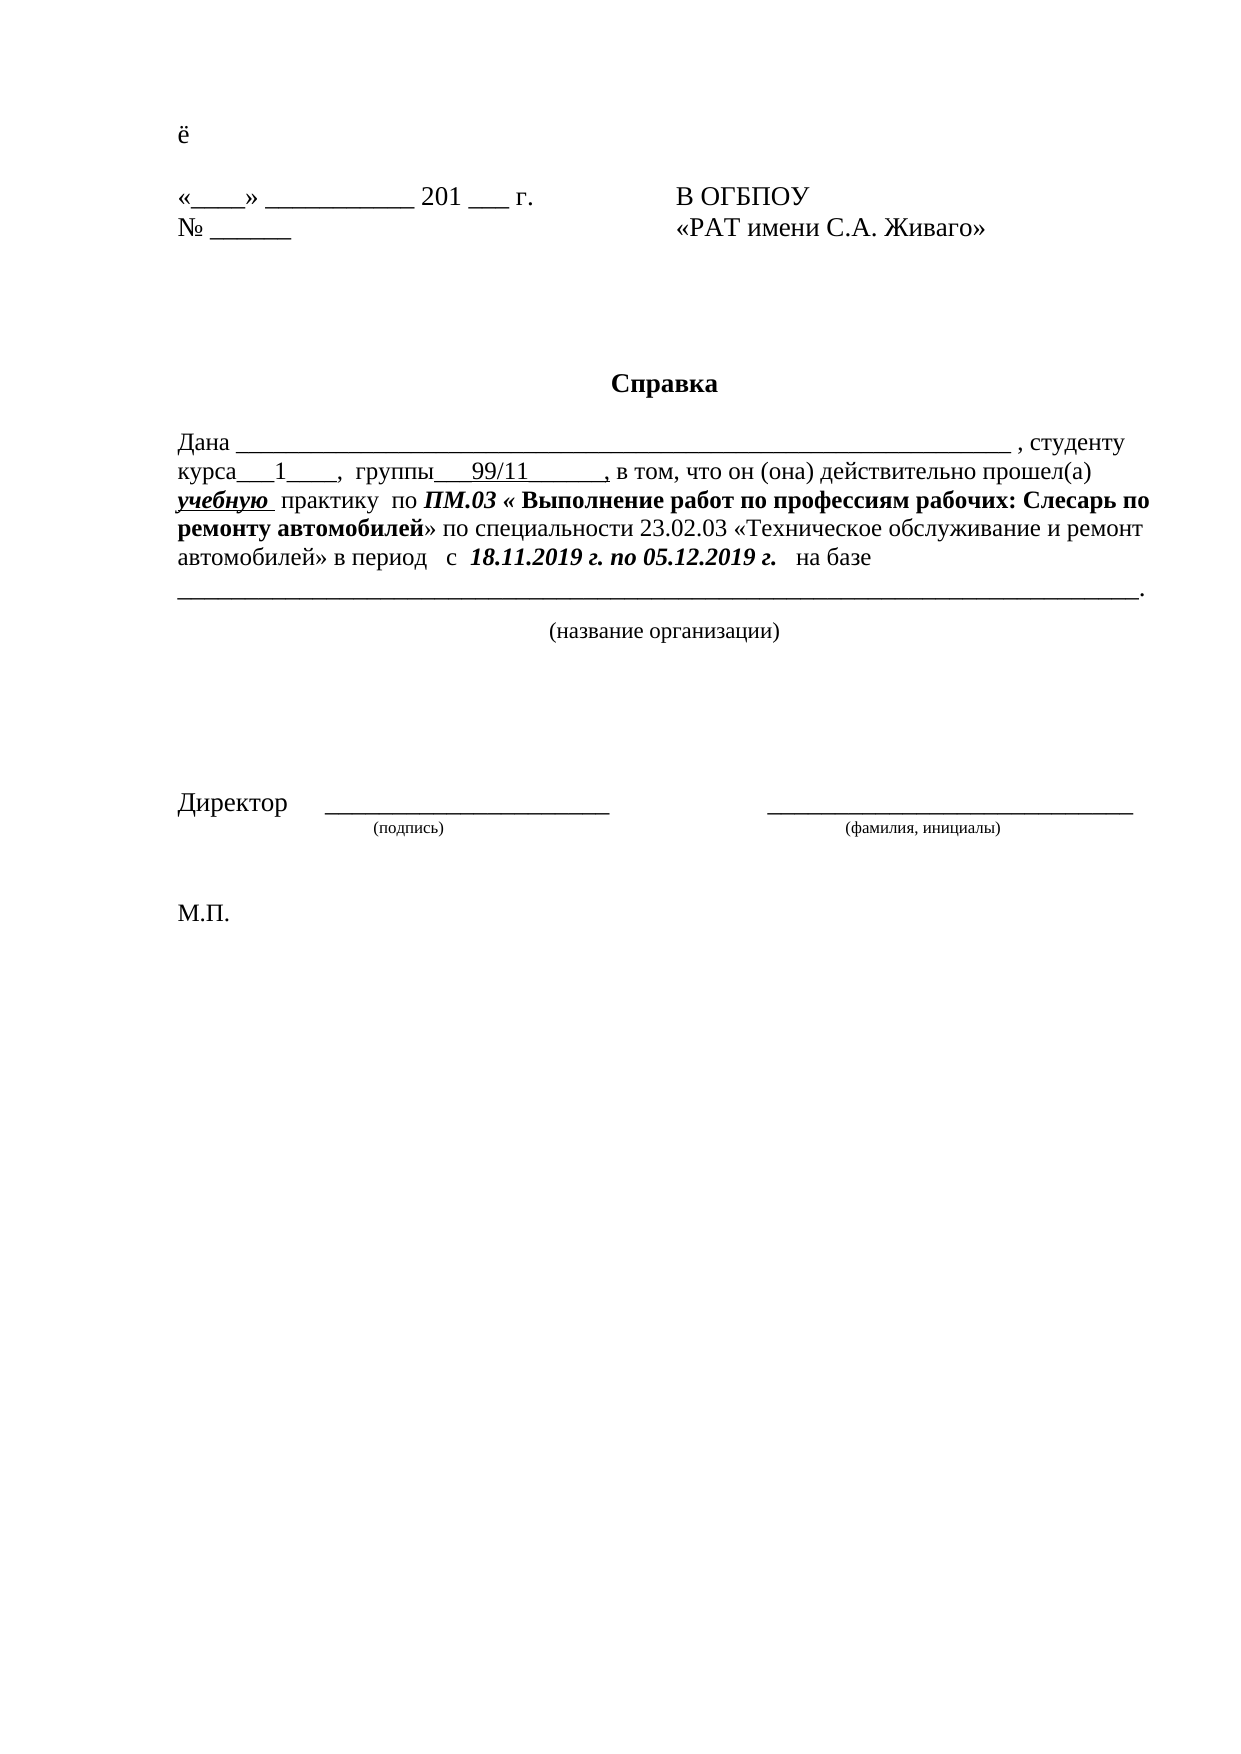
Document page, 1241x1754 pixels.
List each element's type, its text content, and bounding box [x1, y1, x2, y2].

table_header «____» ___________ 201 ___ г. № ______ [166, 180, 664, 274]
text Дана ______________________________________________________________ , студенту курса___1____, группы___99/11______, в том, что он (она) действительно прошел(а) учебную практику по ПМ.03 « Выполнение работ по профессиям рабочих: Слесарь по ремонту автомобилей» по специальности 23.02.03 «Техническое обслуживание и ремонт автомобилей» в период с 18.11.2019 г. по 05.12.2019 г. на базе [177, 427, 1152, 571]
text М.П. [177, 898, 1152, 927]
text Директор _____________________ ___________________________ [177, 786, 1152, 818]
text ё [177, 118, 1152, 149]
text (подпись) (фамилия, инициалы) [177, 818, 1152, 851]
text _______________________________________________________________________. [177, 571, 1152, 602]
table_header В ОГБПОУ «РАТ имени С.А. Живаго» [664, 180, 1163, 274]
text (название организации) [177, 618, 1152, 644]
text Справка [177, 367, 1152, 398]
